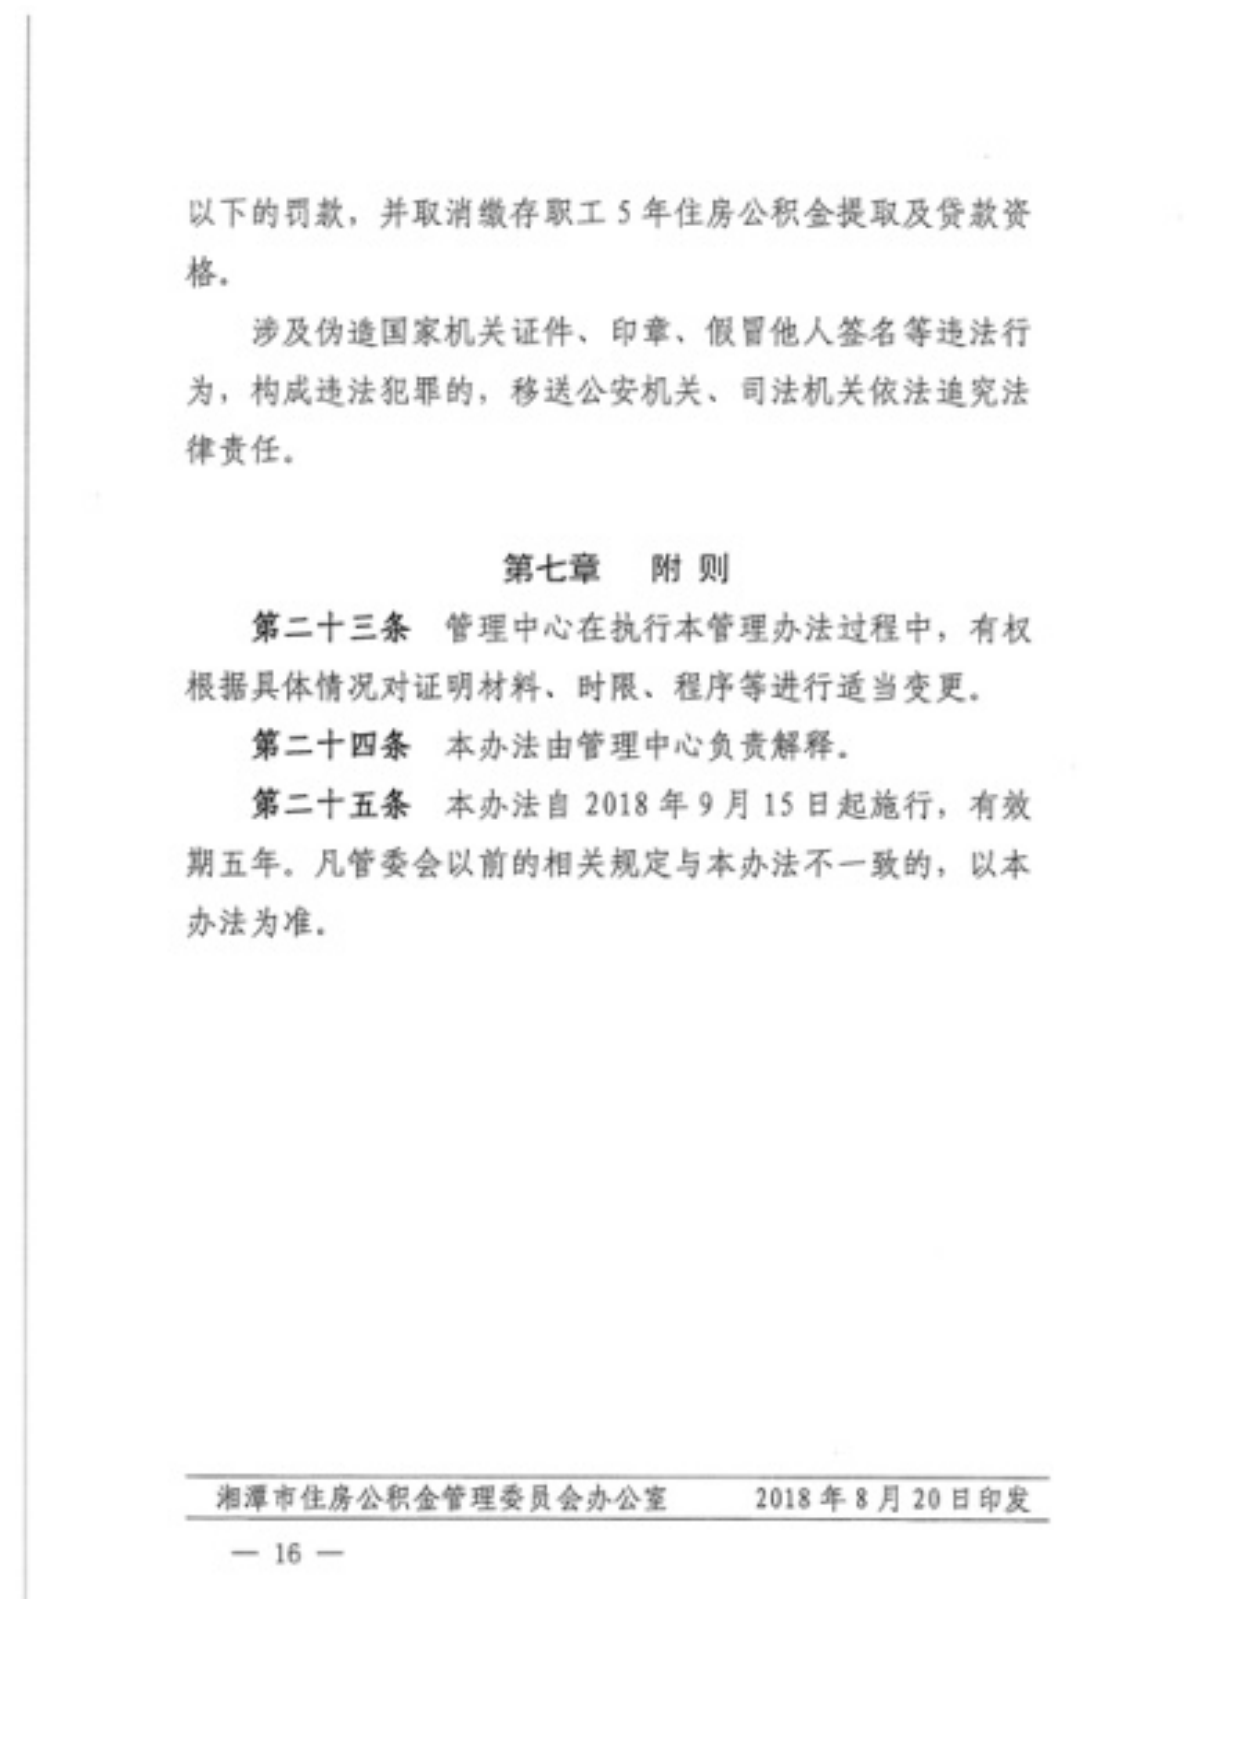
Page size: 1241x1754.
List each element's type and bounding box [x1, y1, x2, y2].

picture [14, 5, 1231, 1599]
